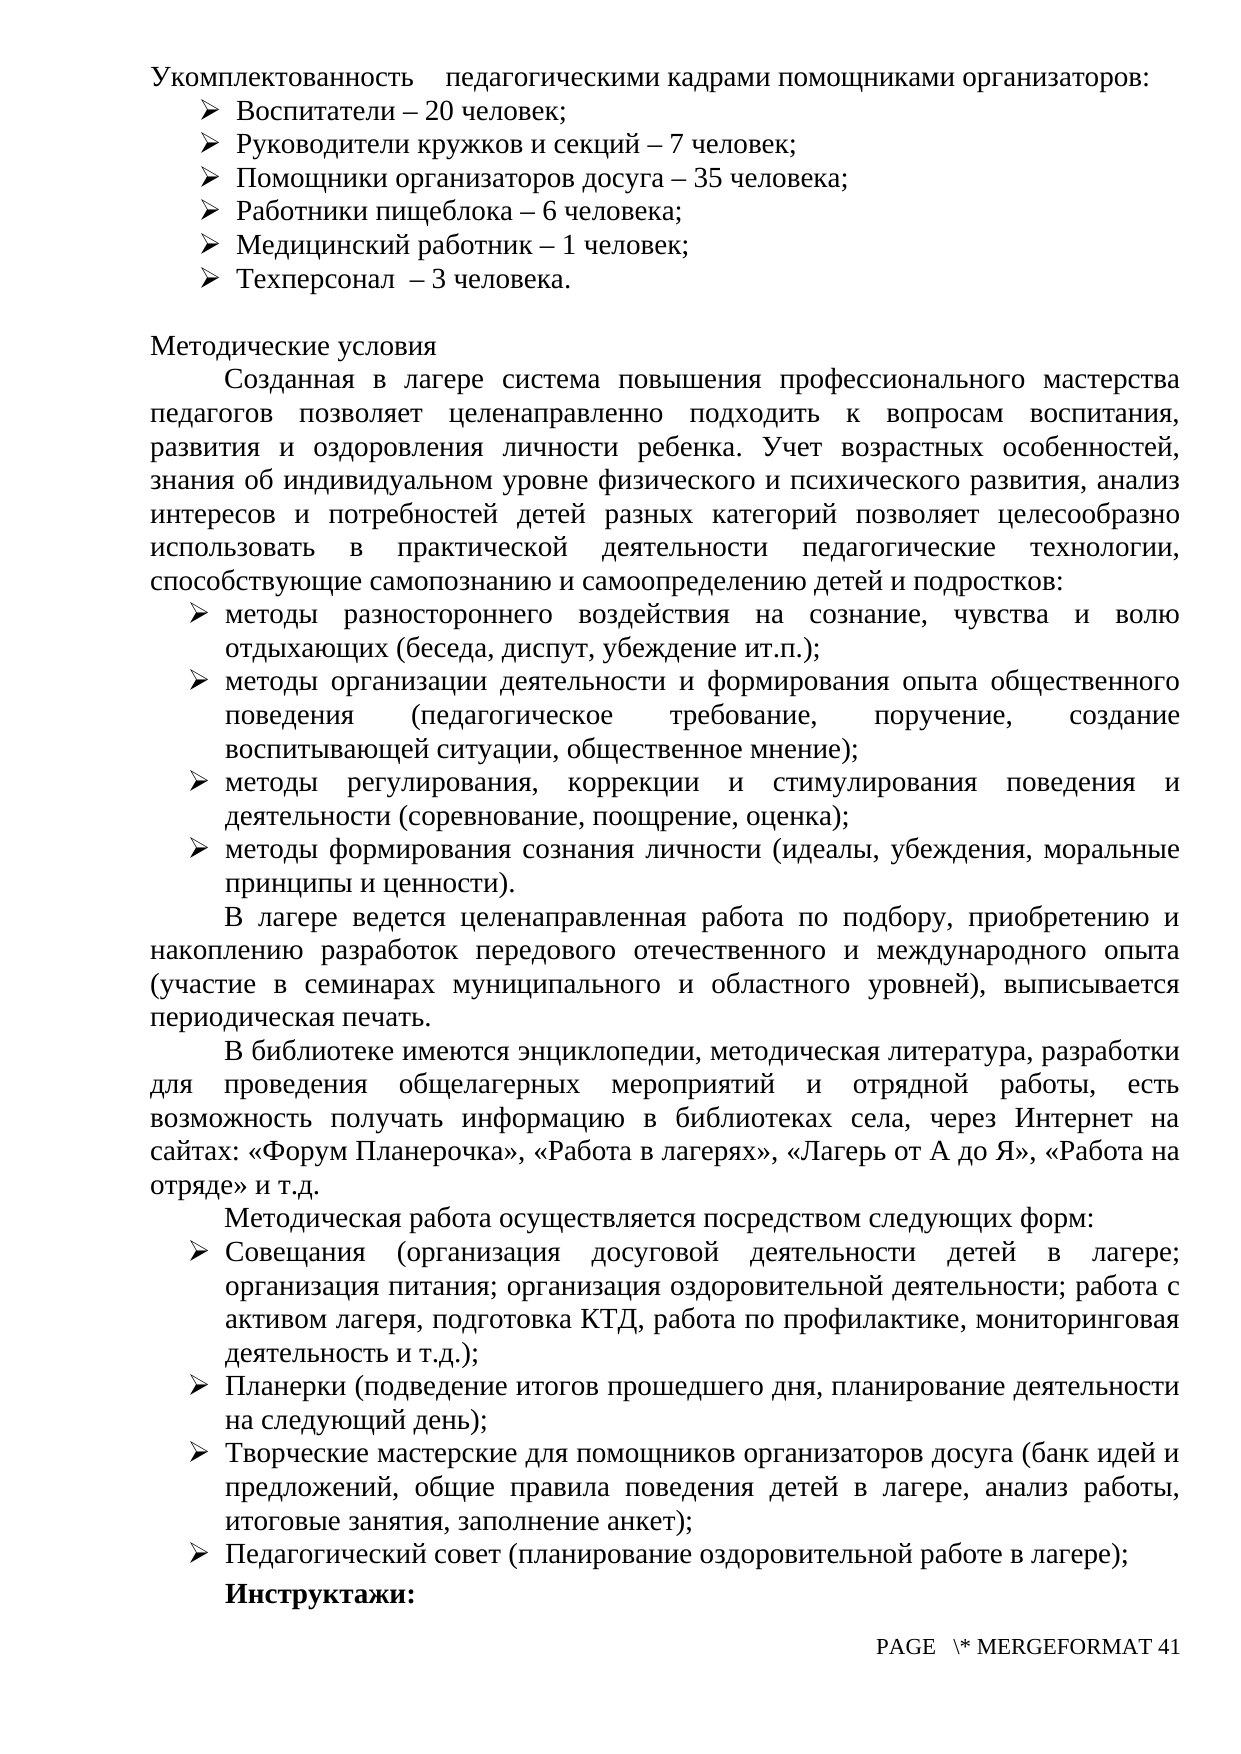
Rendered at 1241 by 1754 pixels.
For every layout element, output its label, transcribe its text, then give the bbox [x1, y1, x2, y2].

list методы организации деятельности и формирования опыта общественного поведения (педагогическое требование, поручение, создание воспитывающей ситуации, общественное мнение); [187, 663, 1181, 764]
list Медицинский работник – 1 человек; [198, 227, 1181, 261]
list методы формирования сознания личности (идеалы, убеждения, моральные принципы и ценности). [187, 831, 1181, 899]
text Методические условия [150, 328, 1181, 362]
text В библиотеке имеются энциклопедии, методическая литература, разработки для проведения общелагерных мероприятий и отрядной работы, есть возможность получать информацию в библиотеках села, через Интернет на сайтах: «Форум Планерочка», «Работа в лагерях», «Лагерь от А до Я», «Работа на отряде» и т.д. [150, 1033, 1181, 1201]
list Педагогический совет (планирование оздоровительной работе в лагере); [187, 1536, 1181, 1570]
text В лагере ведется целенаправленная работа по подбору, приобретению и накоплению разработок передового отечественного и международного опыта (участие в семинарах муниципального и областного уровней), выписывается периодическая печать. [150, 899, 1181, 1033]
list Творческие мастерские для помощников организаторов досуга (банк идей и предложений, общие правила поведения детей в лагере, анализ работы, итоговые занятия, заполнение анкет); [187, 1436, 1181, 1536]
list методы регулирования, коррекции и стимулирования поведения и деятельности (соревнование, поощрение, оценка); [187, 764, 1181, 831]
list Совещания (организация досуговой деятельности детей в лагере; организация питания; организация оздоровительной деятельности; работа с активом лагеря, подготовка КТД, работа по профилактике, мониторинговая деятельность и т.д.); [187, 1234, 1181, 1368]
list Помощники организаторов досуга – 35 человека; [198, 160, 1181, 193]
list методы разностороннего воздействия на сознание, чувства и волю отдыхающих (беседа, диспут, убеждение ит.п.); [187, 596, 1181, 663]
list Руководители кружков и секций – 7 человек; [198, 126, 1181, 160]
list Работники пищеблока – 6 человека; [198, 193, 1181, 227]
list Планерки (подведение итогов прошедшего дня, планирование деятельности на следующий день); [187, 1368, 1181, 1436]
text Укомплектованность педагогическими кадрами помощниками организаторов: [150, 59, 1181, 93]
list Техперсонал – 3 человека. [198, 261, 1181, 294]
list Воспитатели – 20 человек; [198, 93, 1181, 126]
text Созданная в лагере система повышения профессионального мастерства педагогов позволяет целенаправленно подходить к вопросам воспитания, развития и оздоровления личности ребенка. Учет возрастных особенностей, знания об индивидуальном уровне физического и психического развития, анализ интересов и потребностей детей разных категорий позволяет целесообразно использовать в практической деятельности педагогические технологии, способствующие самопознанию и самоопределению детей и подростков: [150, 362, 1181, 596]
text Инструктажи: [225, 1577, 1181, 1610]
text Методическая работа осуществляется посредством следующих форм: [150, 1201, 1181, 1234]
